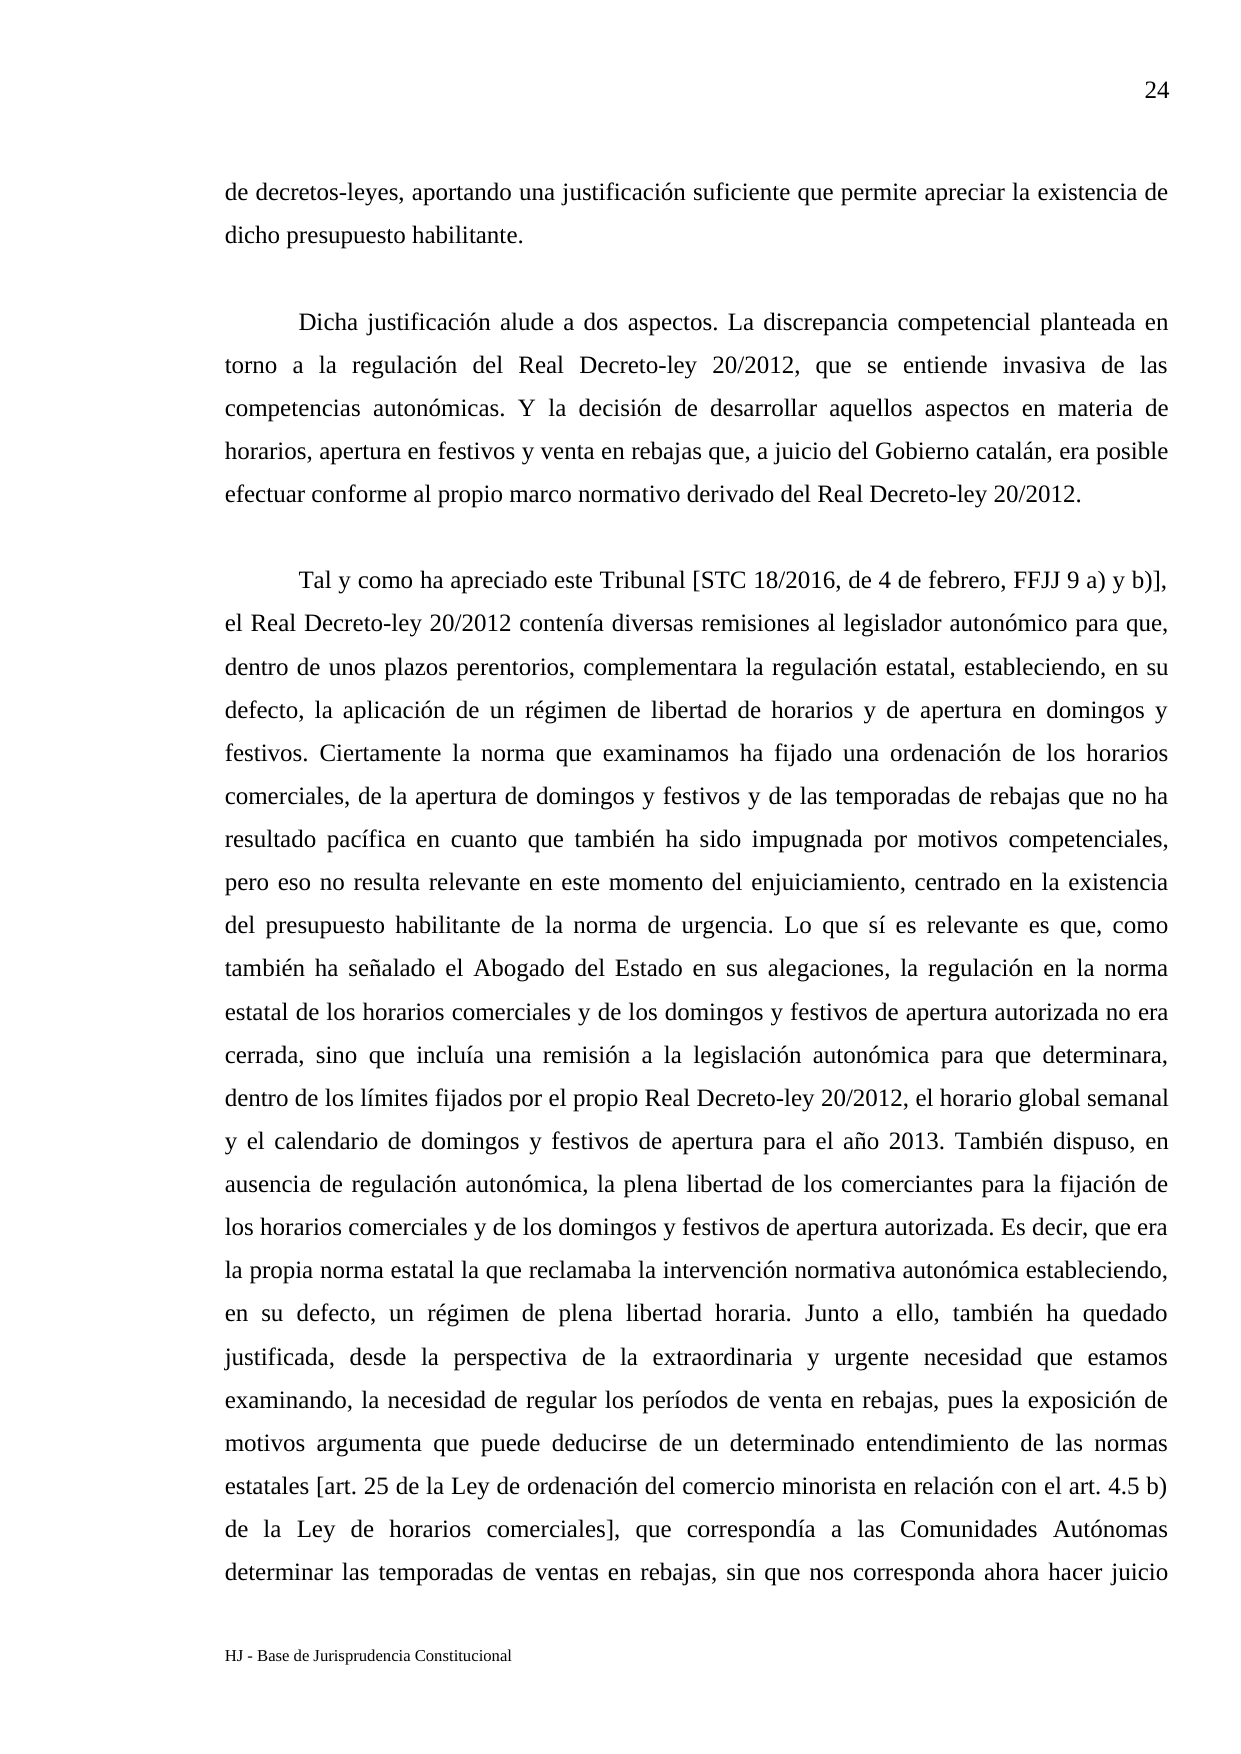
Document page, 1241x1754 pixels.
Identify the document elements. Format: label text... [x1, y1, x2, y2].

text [224, 565, 1169, 1586]
text Dicha justificación alude a dos aspectos. La discrepancia competencial planteada en torno a la regulación del Real Decreto-ley 20/2012, que se entiende invasiva de las competencias autonómicas. Y la decisión de desarrollar aquellos aspectos en materia de horarios, apertura en festivos y venta en rebajas que, a juicio del Gobierno catalán, era posible efectuar conforme al propio marco normativo derivado del Real Decreto-ley 20/2012. [224, 307, 1169, 508]
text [224, 177, 1169, 249]
